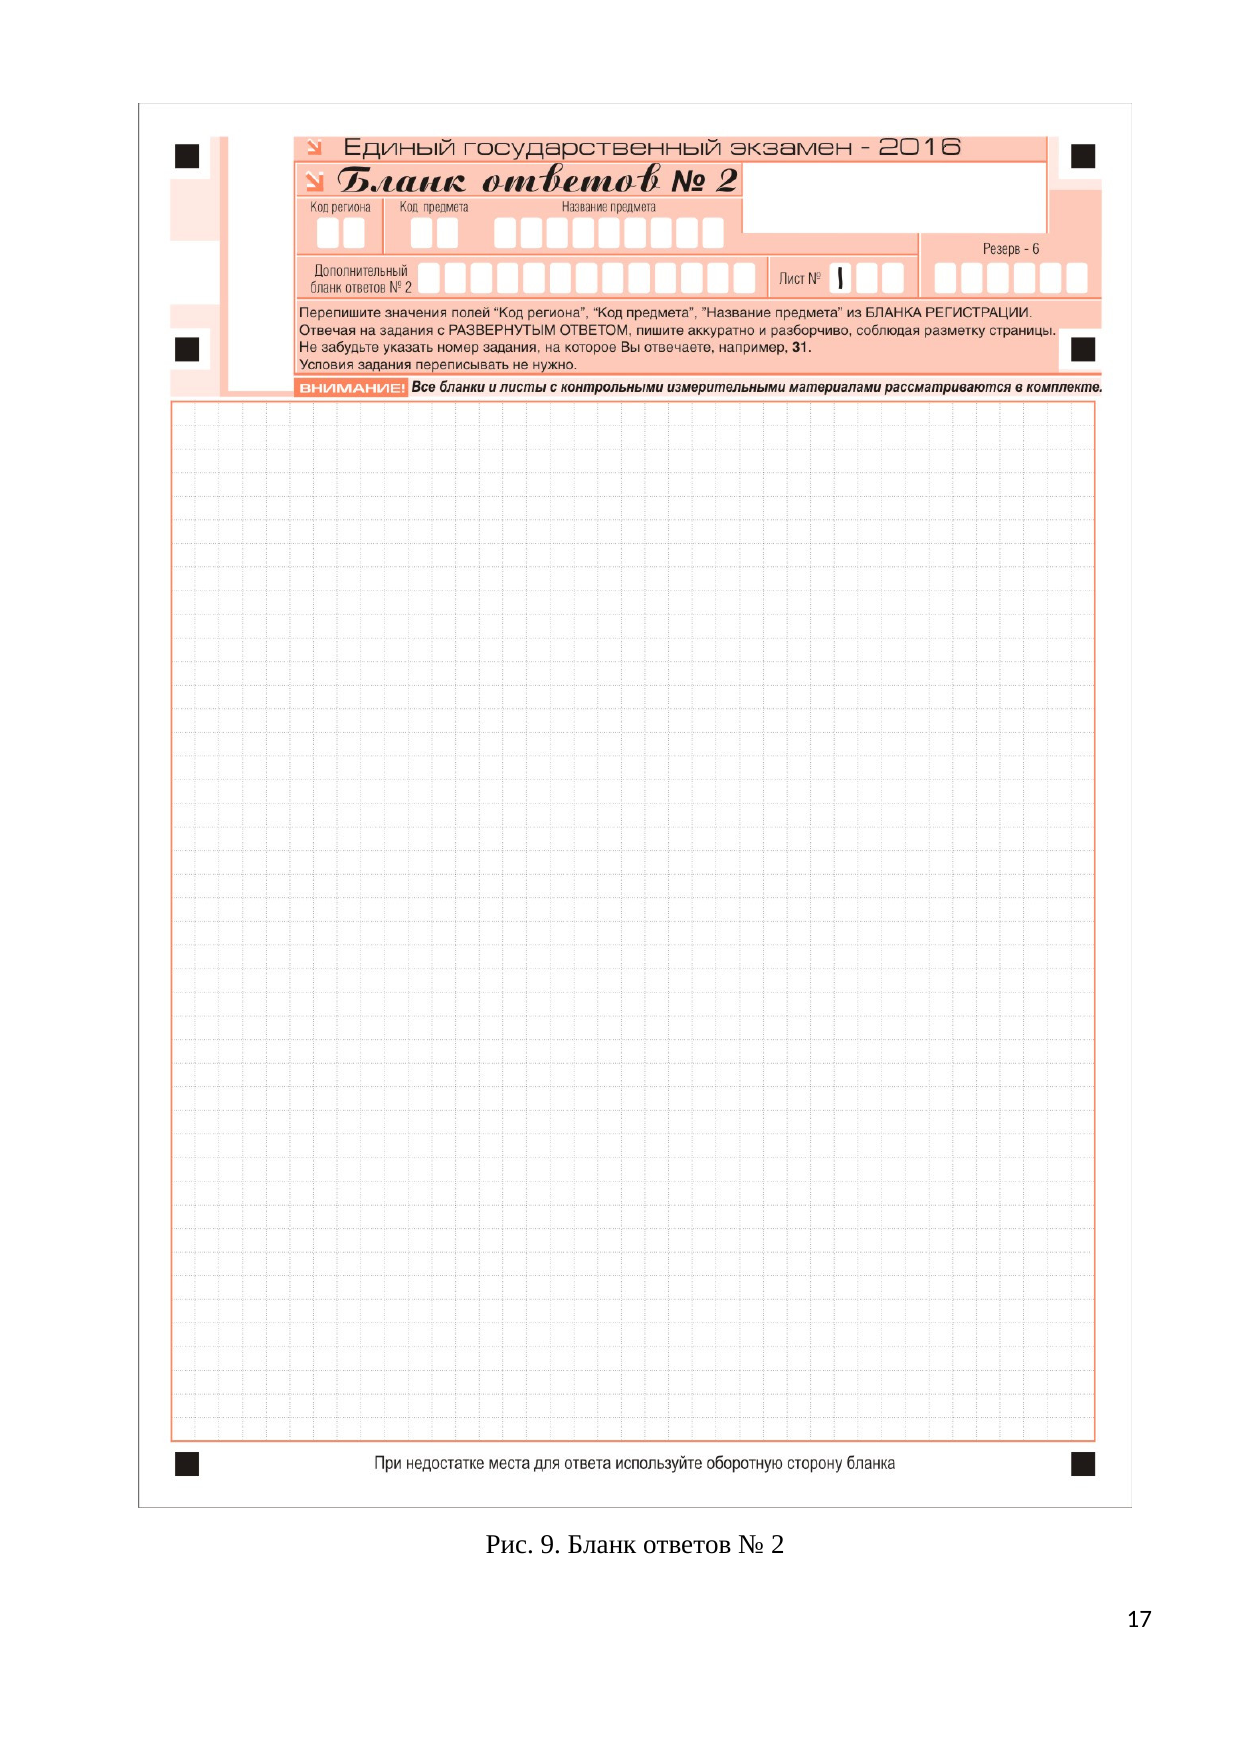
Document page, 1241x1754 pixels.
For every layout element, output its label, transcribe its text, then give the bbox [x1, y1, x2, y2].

text Рис. 9. Бланк ответов № 2 [118, 1528, 1152, 1559]
picture [138, 103, 1132, 1508]
